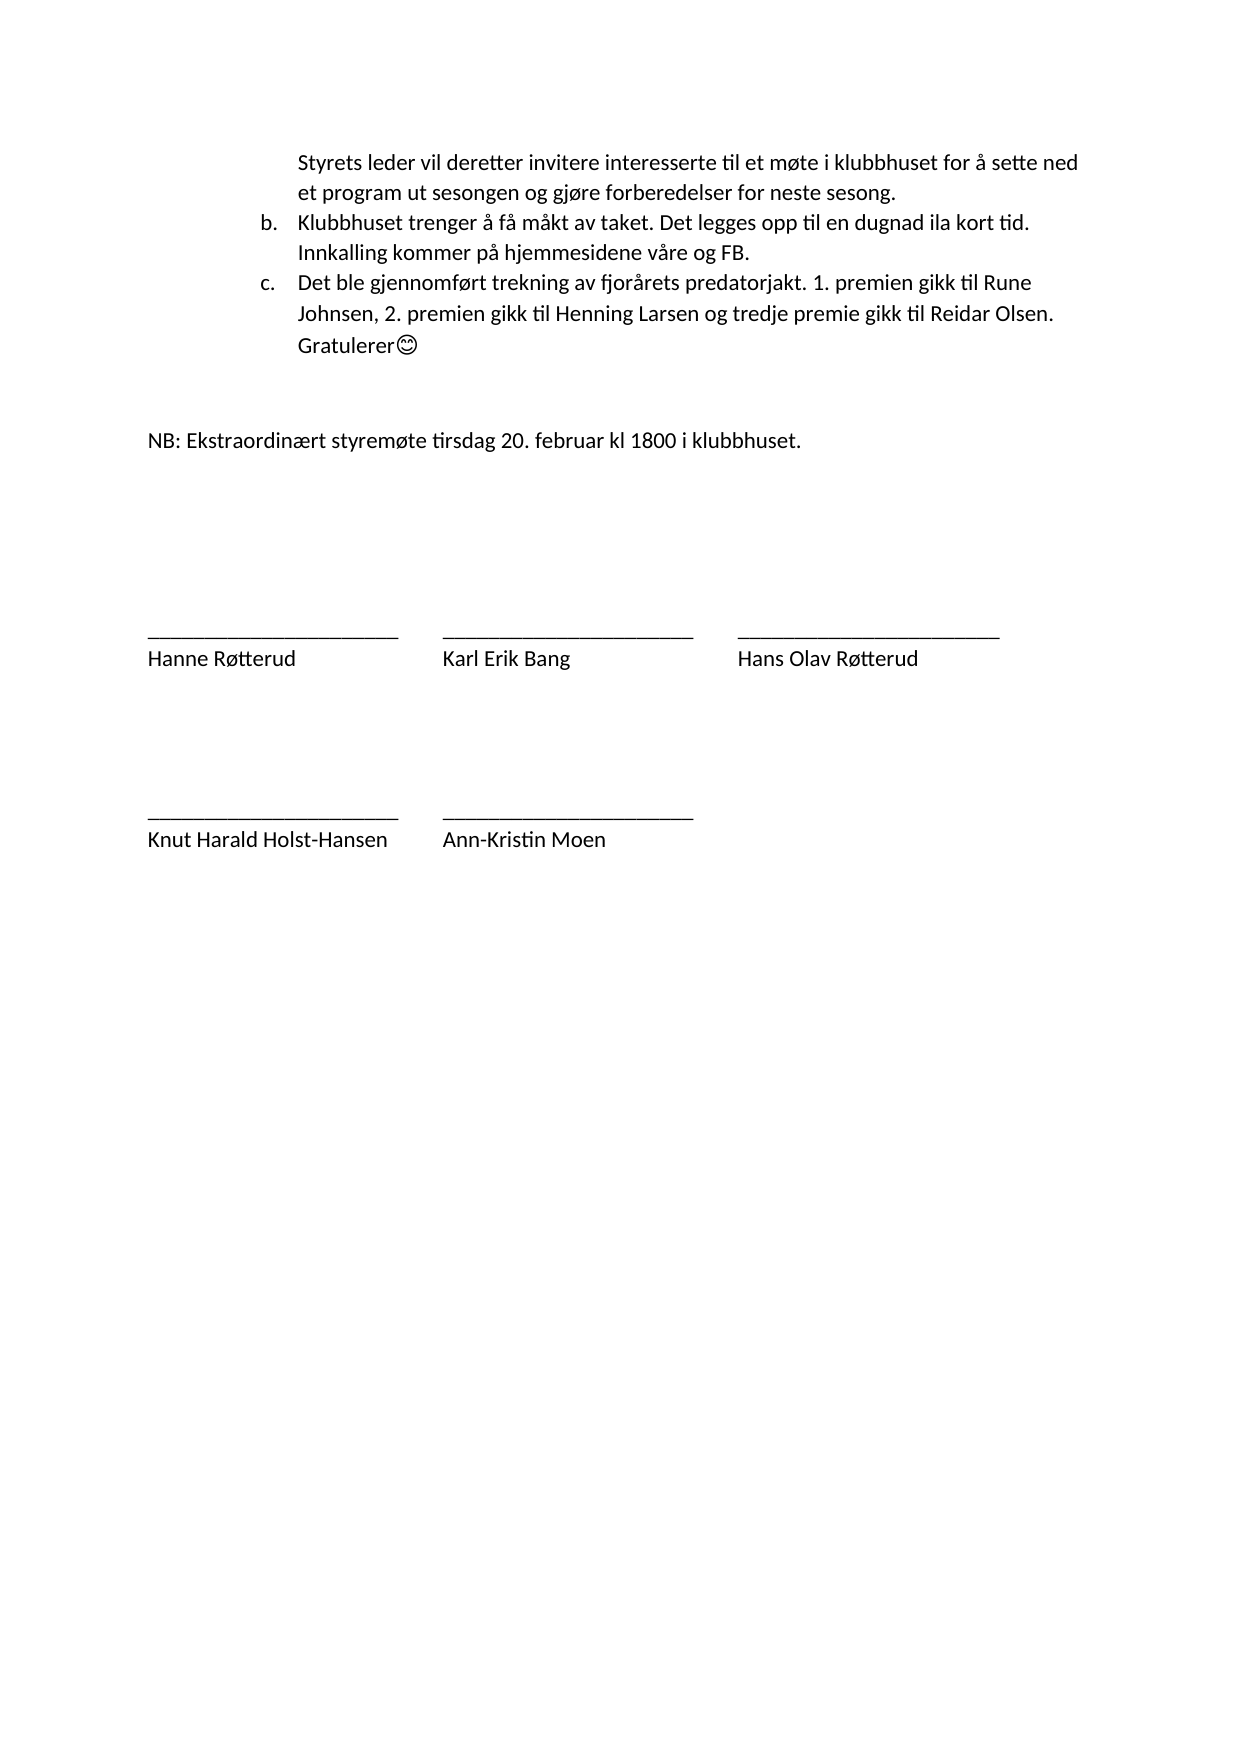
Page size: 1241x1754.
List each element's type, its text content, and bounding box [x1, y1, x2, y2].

text ______________________ ______________________ [148, 795, 1093, 823]
text NB: Ekstraordinært styremøte tirsdag 20. februar kl 1800 i klubbhuset. [148, 426, 1093, 454]
list Klubbhuset trenger å få måkt av taket. Det legges opp til en dugnad ila kort tid. Innkalling kommer på hjemmesidene våre og FB. [260, 208, 1093, 266]
text ______________________ ______________________ _______________________ [148, 614, 1093, 642]
text Hanne Røtterud Karl Erik Bang Hans Olav Røtterud [148, 644, 1093, 672]
list Det ble gjennomført trekning av fjorårets predatorjakt. 1. premien gikk til Rune Johnsen, 2. premien gikk til Henning Larsen og tredje premie gikk til Reidar Olsen. Gratulerer [260, 268, 1093, 360]
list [260, 148, 1093, 206]
text Knut Harald Holst-Hansen Ann-Kristin Moen [148, 825, 1093, 853]
